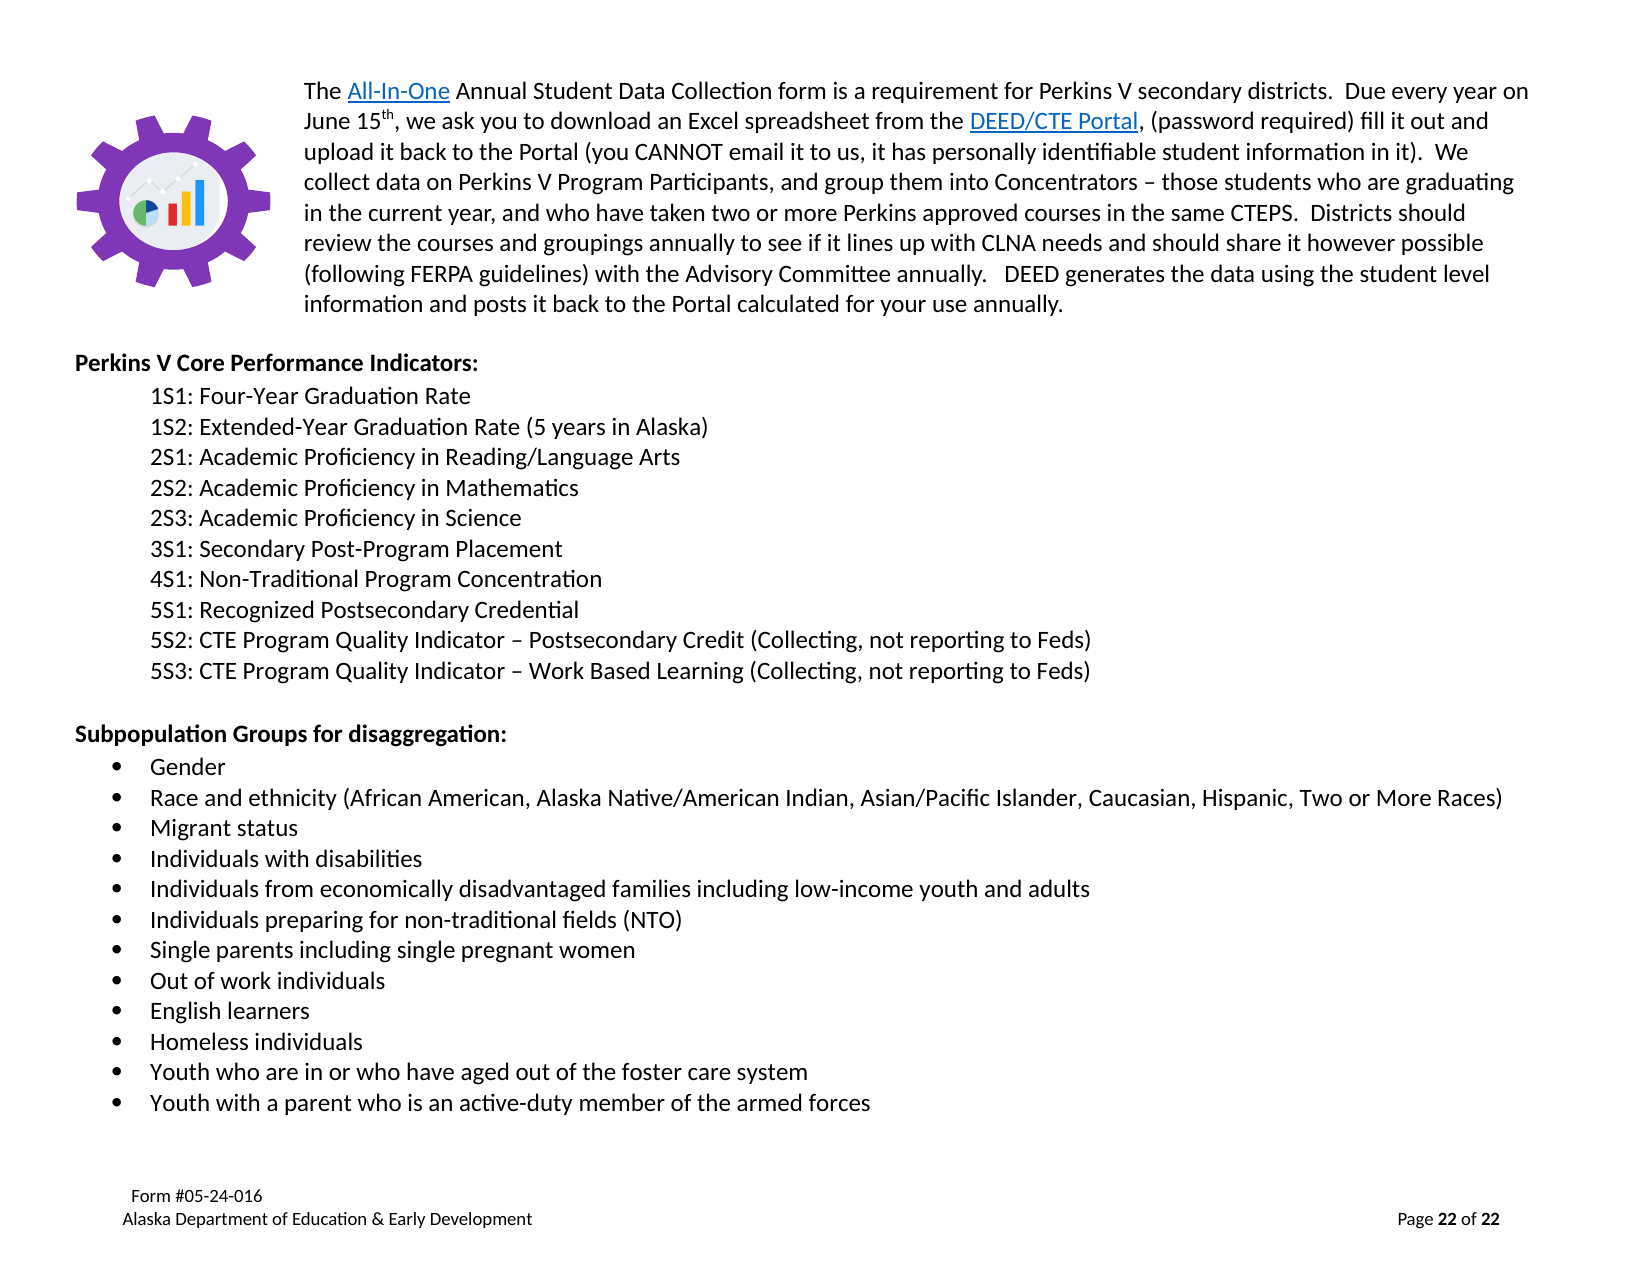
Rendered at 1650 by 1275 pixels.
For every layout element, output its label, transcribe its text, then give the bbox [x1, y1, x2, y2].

text 2S3: Academic Proficiency in Science [150, 502, 1547, 533]
text 1S2: Extended-Year Graduation Rate (5 years in Alaska) [150, 411, 1547, 441]
text 2S1: Academic Proficiency in Reading/Language Arts [150, 441, 1547, 472]
picture [116, 146, 127, 150]
table_header [75, 75, 292, 347]
list Individuals from economically disadvantaged families including low-income youth and adults [112, 873, 1547, 904]
text 1S1: Four-Year Graduation Rate [150, 380, 1547, 411]
list Race and ethnicity (African American, Alaska Native/American Indian, Asian/Pacific Islander, Caucasian, Hispanic, Two or More Races) [112, 782, 1547, 812]
table_header The All-In-One Annual Student Data Collection form is a requirement for Perkins V secondary districts. Due every year on June 15th, we ask you to download an Excel spreadsheet from the DEED/CTE Portal, (password required) fill it out and upload it back to the Portal (you CANNOT email it to us, it has personally identifiable student information in it). We collect data on Perkins V Program Participants, and group them into Concentrators – those students who are graduating in the current year, and who have taken two or more Perkins approved courses in the same CTEPS. Districts should review the courses and groupings annually to see if it lines up with CLNA needs and should share it however possible (following FERPA guidelines) with the Advisory Committee annually. DEED generates the data using the student level information and posts it back to the Portal calculated for your use annually. [293, 75, 1547, 347]
list Individuals with disabilities [112, 843, 1547, 873]
list Youth with a parent who is an active-duty member of the armed forces [112, 1087, 1547, 1117]
text Subpopulation Groups for disaggregation: [75, 718, 1547, 749]
picture [120, 153, 220, 250]
text 5S1: Recognized Postsecondary Credential [150, 594, 1547, 624]
text 5S3: CTE Program Quality Indicator – Work Based Learning (Collecting, not reporting to Feds) [150, 655, 1547, 685]
list Gender [112, 751, 1547, 782]
list English learners [112, 995, 1547, 1026]
list Youth who are in or who have aged out of the foster care system [112, 1056, 1547, 1087]
text 5S2: CTE Program Quality Indicator – Postsecondary Credit (Collecting, not reporting to Feds) [150, 624, 1547, 655]
list Out of work individuals [112, 965, 1547, 995]
list Migrant status [112, 812, 1547, 843]
text Perkins V Core Performance Indicators: [75, 347, 1547, 378]
list Single parents including single pregnant women [112, 934, 1547, 965]
text 4S1: Non-Traditional Program Concentration [150, 563, 1547, 594]
text 3S1: Secondary Post-Program Placement [150, 533, 1547, 563]
list Homeless individuals [112, 1026, 1547, 1056]
list Individuals preparing for non-traditional fields (NTO) [112, 904, 1547, 934]
text 2S2: Academic Proficiency in Mathematics [150, 472, 1547, 502]
